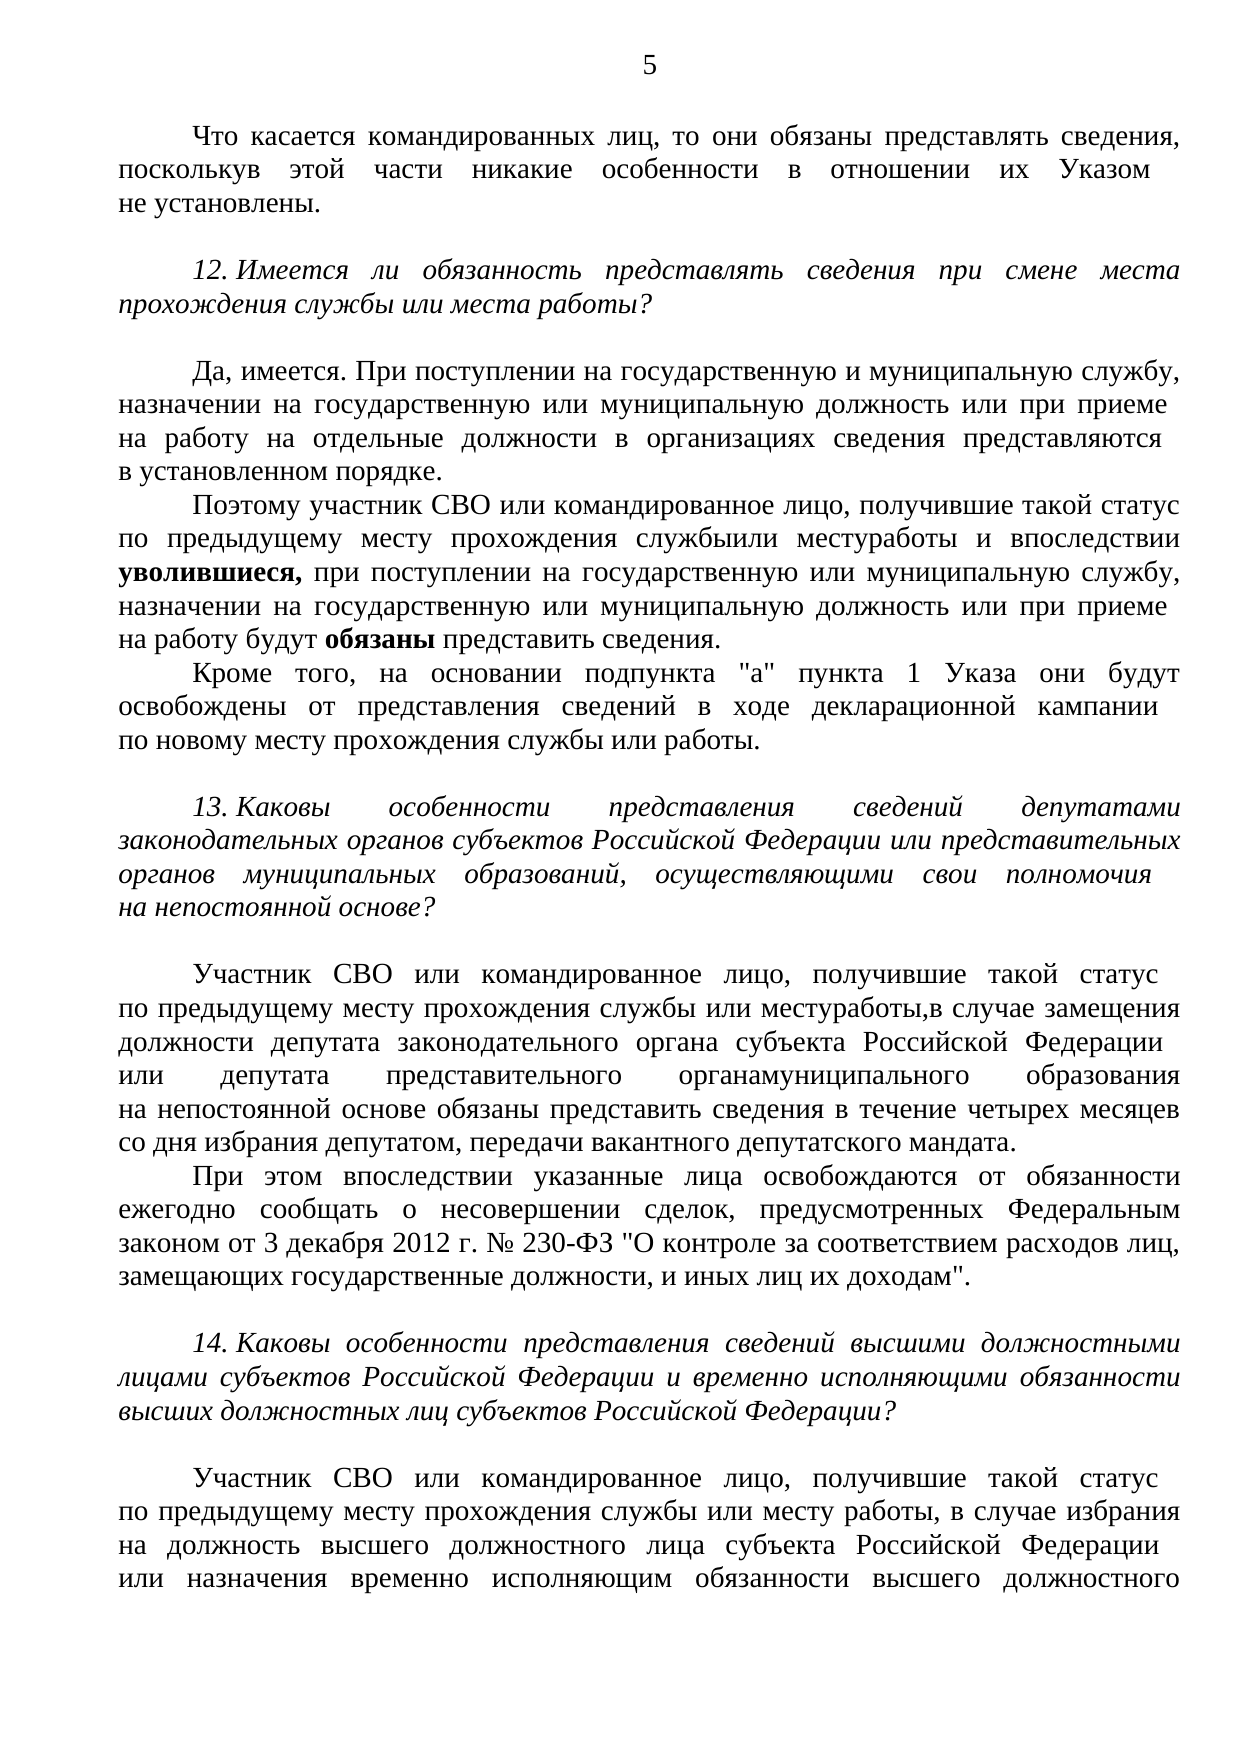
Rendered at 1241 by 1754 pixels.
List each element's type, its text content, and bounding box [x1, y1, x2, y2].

text Участник СВО или командированное лицо, получившие такой статус по предыдущему месту прохождения службы или местуработы,в случае замещения должности депутата законодательного органа субъекта Российской Федерации или депутата представительного органамуниципального образования на непостоянной основе обязаны представить сведения в течение четырех месяцев со дня избрания депутатом, передачи вакантного депутатского мандата. [118, 957, 1181, 1158]
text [118, 1460, 1181, 1594]
list Поэтому участник СВО или командированное лицо, получившие такой статус по предыдущему месту прохождения службыили местуработы и впоследствии уволившиеся, при поступлении на государственную или муниципальную службу, назначении на государственную или муниципальную должность или при приеме на работу будут обязаны представить сведения. [118, 487, 1181, 655]
list Да, имеется. При поступлении на государственную и муниципальную службу, назначении на государственную или муниципальную должность или при приеме на работу на отдельные должности в организациях сведения представляются в установленном порядке. [118, 353, 1181, 487]
text При этом впоследствии указанные лица освобождаются от обязанности ежегодно сообщать о несовершении сделок, предусмотренных Федеральным законом от 3 декабря 2012 г. № 230-ФЗ "О контроле за соответствием расходов лиц, замещающих государственные должности, и иных лиц их доходам". [118, 1158, 1181, 1292]
list 12. Имеется ли обязанность представлять сведения при смене места прохождения службы или места работы? [118, 252, 1181, 319]
list Кроме того, на основании подпункта "а" пункта 1 Указа они будут освобождены от представления сведений в ходе декларационной кампании по новому месту прохождения службы или работы. [118, 655, 1181, 755]
text 13. Каковы особенности представления сведений депутатами законодательных органов субъектов Российской Федерации или представительных органов муниципальных образований, осуществляющими свои полномочия на непостоянной основе? [118, 789, 1181, 923]
list Что касается командированных лиц, то они обязаны представлять сведения, посколькув этой части никакие особенности в отношении их Указом не установлены. [118, 118, 1181, 219]
text 14. Каковы особенности представления сведений высшими должностными лицами субъектов Российской Федерации и временно исполняющими обязанности высших должностных лиц субъектов Российской Федерации? [118, 1326, 1181, 1426]
